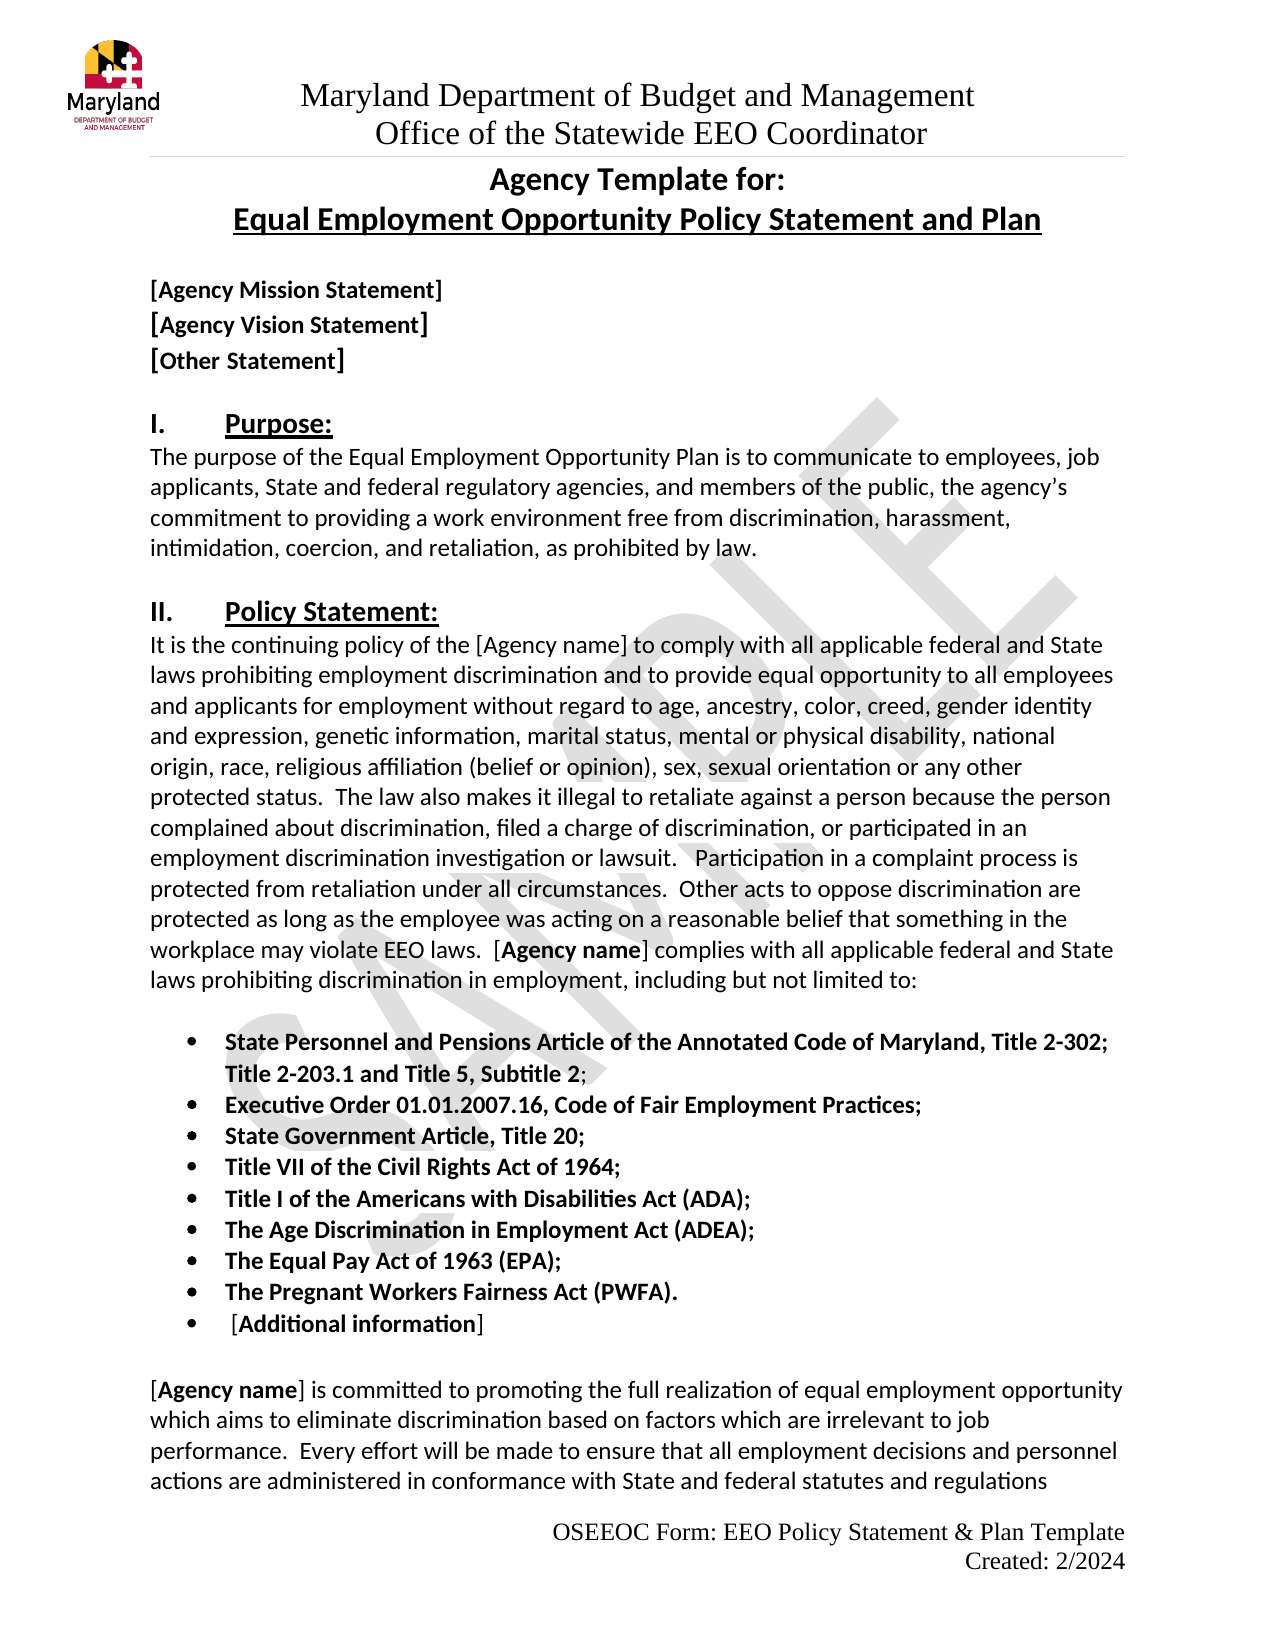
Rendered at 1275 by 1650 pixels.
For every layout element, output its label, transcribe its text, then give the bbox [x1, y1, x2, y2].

list State Government Article, Title 20; [187, 1119, 1125, 1151]
text II. Policy Statement: [150, 593, 1125, 629]
list The Age Discrimination in Employment Act (ADEA); [187, 1213, 1125, 1244]
text The purpose of the Equal Employment Opportunity Plan is to communicate to employees, job applicants, State and federal regulatory agencies, and members of the public, the agency’s commitment to providing a work environment free from discrimination, harassment, intimidation, coercion, and retaliation, as prohibited by law. [150, 441, 1125, 563]
picture [68, 34, 159, 130]
list The Pregnant Workers Fairness Act (PWFA). [187, 1276, 1125, 1307]
list Title VII of the Civil Rights Act of 1964; [187, 1151, 1095, 1182]
list Executive Order 01.01.2007.16, Code of Fair Employment Practices; [187, 1088, 1125, 1119]
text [150, 1374, 1125, 1496]
text I. Purpose: [150, 405, 1125, 441]
text Agency Template for: [150, 157, 1125, 198]
list State Personnel and Pensions Article of the Annotated Code of Maryland, Title 2-302; Title 2-203.1 and Title 5, Subtitle 2; [187, 1026, 1125, 1088]
text [Other Statement] [150, 341, 1125, 376]
list [Additional information] [187, 1307, 1125, 1338]
text [Agency Vision Statement] [150, 305, 1125, 341]
text Equal Employment Opportunity Policy Statement and Plan [150, 198, 1125, 239]
text [Agency Mission Statement] [150, 274, 1125, 305]
list The Equal Pay Act of 1963 (EPA); [187, 1244, 1125, 1276]
text It is the continuing policy of the [Agency name] to comply with all applicable federal and State laws prohibiting employment discrimination and to provide equal opportunity to all employees and applicants for employment without regard to age, ancestry, color, creed, gender identity and expression, genetic information, marital status, mental or physical disability, national origin, race, religious affiliation (belief or opinion), sex, sexual orientation or any other protected status. The law also makes it illegal to retaliate against a person because the person complained about discrimination, filed a charge of discrimination, or participated in an employment discrimination investigation or lawsuit. Participation in a complaint process is protected from retaliation under all circumstances. Other acts to oppose discrimination are protected as long as the employee was acting on a reasonable belief that something in the workplace may violate EEO laws. [Agency name] complies with all applicable federal and State laws prohibiting discrimination in employment, including but not limited to: [150, 629, 1125, 995]
list Title I of the Americans with Disabilities Act (ADA); [187, 1182, 1095, 1213]
